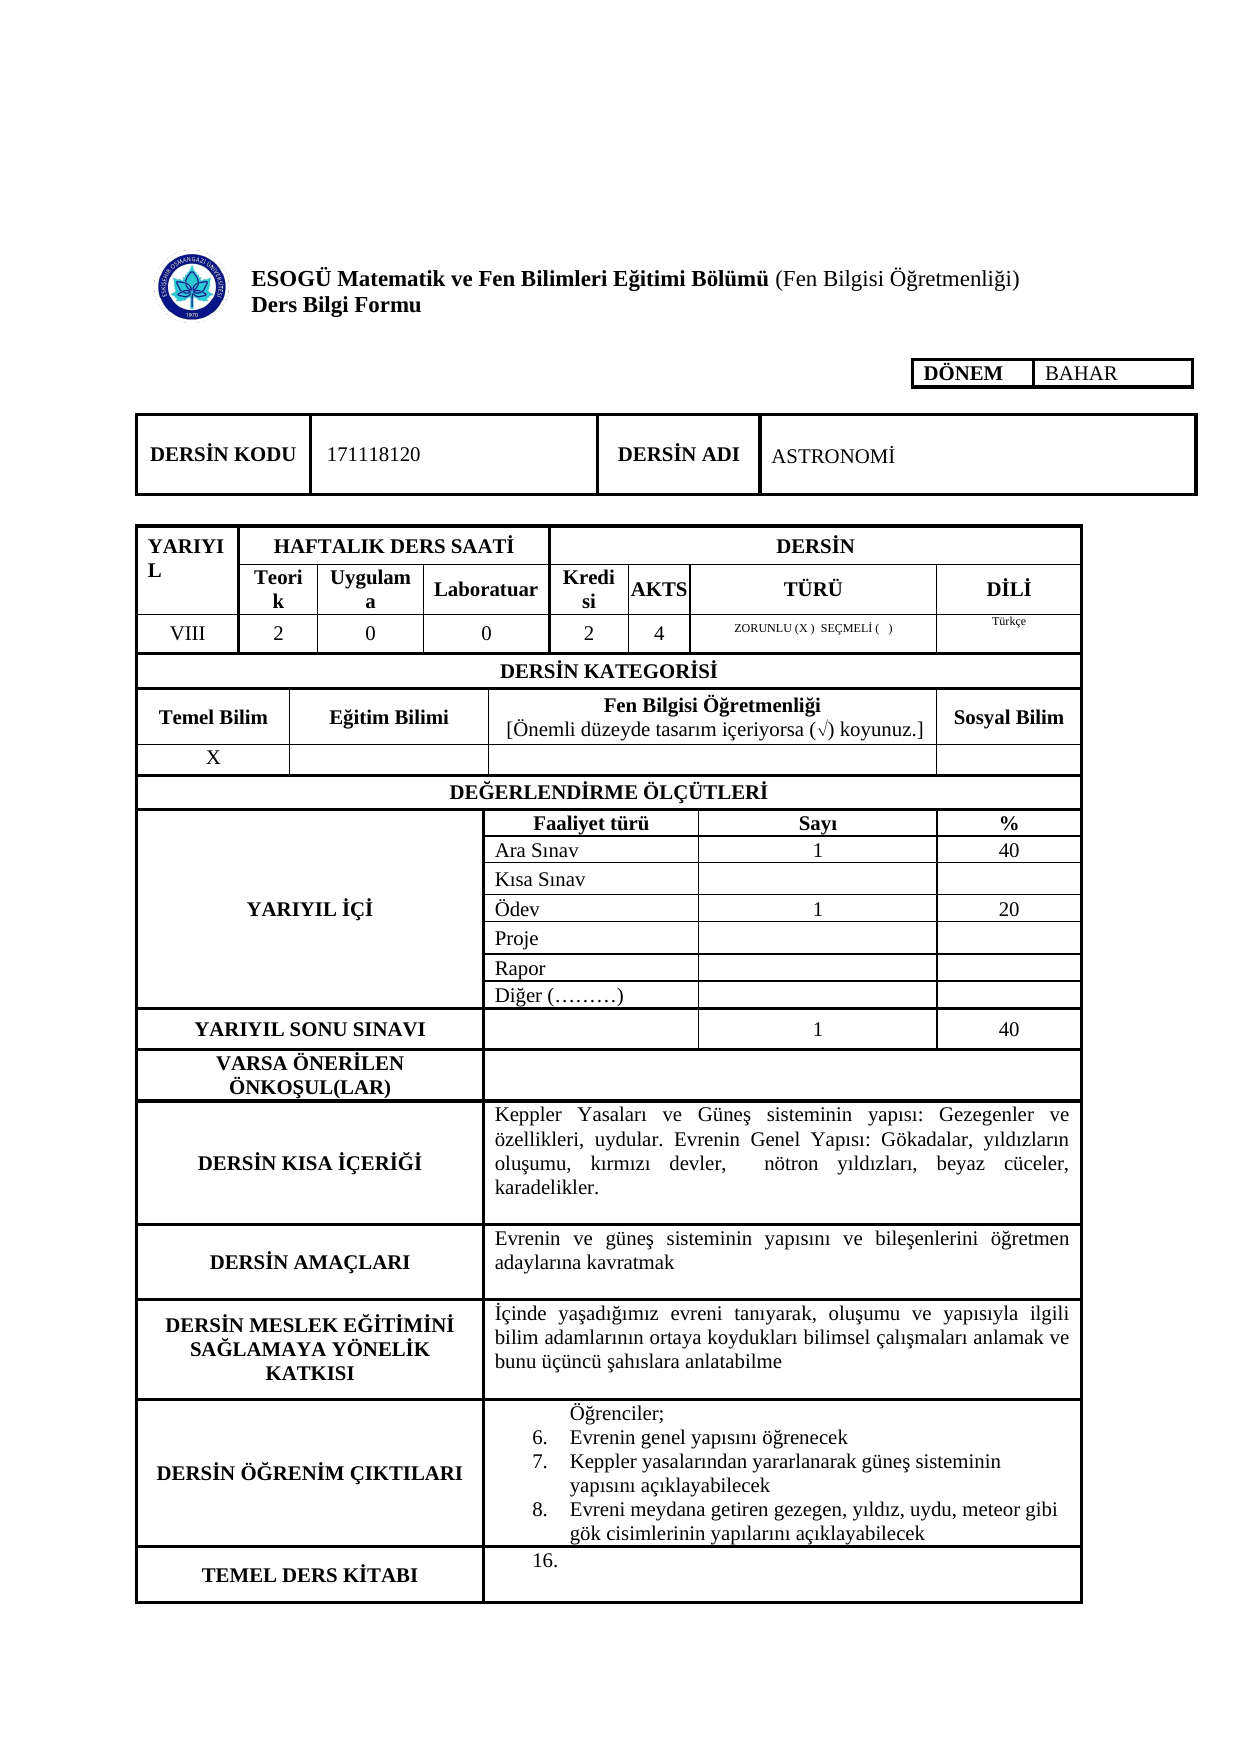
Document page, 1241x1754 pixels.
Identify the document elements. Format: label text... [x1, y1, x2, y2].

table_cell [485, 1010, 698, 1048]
picture [150, 248, 233, 265]
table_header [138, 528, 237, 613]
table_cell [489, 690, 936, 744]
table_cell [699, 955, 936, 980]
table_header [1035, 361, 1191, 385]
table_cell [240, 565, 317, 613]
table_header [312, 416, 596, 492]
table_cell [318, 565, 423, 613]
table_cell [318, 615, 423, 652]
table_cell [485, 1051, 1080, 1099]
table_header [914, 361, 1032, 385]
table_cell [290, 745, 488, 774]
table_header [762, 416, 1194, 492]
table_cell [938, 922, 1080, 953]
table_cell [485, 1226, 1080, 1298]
text Ders Bilgi Formu [148, 291, 1093, 317]
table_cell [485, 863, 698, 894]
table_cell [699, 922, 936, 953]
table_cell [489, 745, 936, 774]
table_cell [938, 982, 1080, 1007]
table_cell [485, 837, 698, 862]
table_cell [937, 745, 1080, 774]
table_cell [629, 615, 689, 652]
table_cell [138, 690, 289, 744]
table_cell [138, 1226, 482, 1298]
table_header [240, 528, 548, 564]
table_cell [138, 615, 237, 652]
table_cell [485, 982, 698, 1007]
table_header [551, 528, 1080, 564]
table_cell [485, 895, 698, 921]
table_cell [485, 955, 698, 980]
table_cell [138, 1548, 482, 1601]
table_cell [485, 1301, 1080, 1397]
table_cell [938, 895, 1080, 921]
picture [150, 317, 233, 325]
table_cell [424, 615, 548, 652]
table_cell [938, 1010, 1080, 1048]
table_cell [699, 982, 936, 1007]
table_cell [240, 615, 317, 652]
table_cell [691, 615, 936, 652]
text ESOGÜ Matematik ve Fen Bilimleri Eğitimi Bölümü (Fen Bilgisi Öğretmenliği) [148, 265, 1093, 291]
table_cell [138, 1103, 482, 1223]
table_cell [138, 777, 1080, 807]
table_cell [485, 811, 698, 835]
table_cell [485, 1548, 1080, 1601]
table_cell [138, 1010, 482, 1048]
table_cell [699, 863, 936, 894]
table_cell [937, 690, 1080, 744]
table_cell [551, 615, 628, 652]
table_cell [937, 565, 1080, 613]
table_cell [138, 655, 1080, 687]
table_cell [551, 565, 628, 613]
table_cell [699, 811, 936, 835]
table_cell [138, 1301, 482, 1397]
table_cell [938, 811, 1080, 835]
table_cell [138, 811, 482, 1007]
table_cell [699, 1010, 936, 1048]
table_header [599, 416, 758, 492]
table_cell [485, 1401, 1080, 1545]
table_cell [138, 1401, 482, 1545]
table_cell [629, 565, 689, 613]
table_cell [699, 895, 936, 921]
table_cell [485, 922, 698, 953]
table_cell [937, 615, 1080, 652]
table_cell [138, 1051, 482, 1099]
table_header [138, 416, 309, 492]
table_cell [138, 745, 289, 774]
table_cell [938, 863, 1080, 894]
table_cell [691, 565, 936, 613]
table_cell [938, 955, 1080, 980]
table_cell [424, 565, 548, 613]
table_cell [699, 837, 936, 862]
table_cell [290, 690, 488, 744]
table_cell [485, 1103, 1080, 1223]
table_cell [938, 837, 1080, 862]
